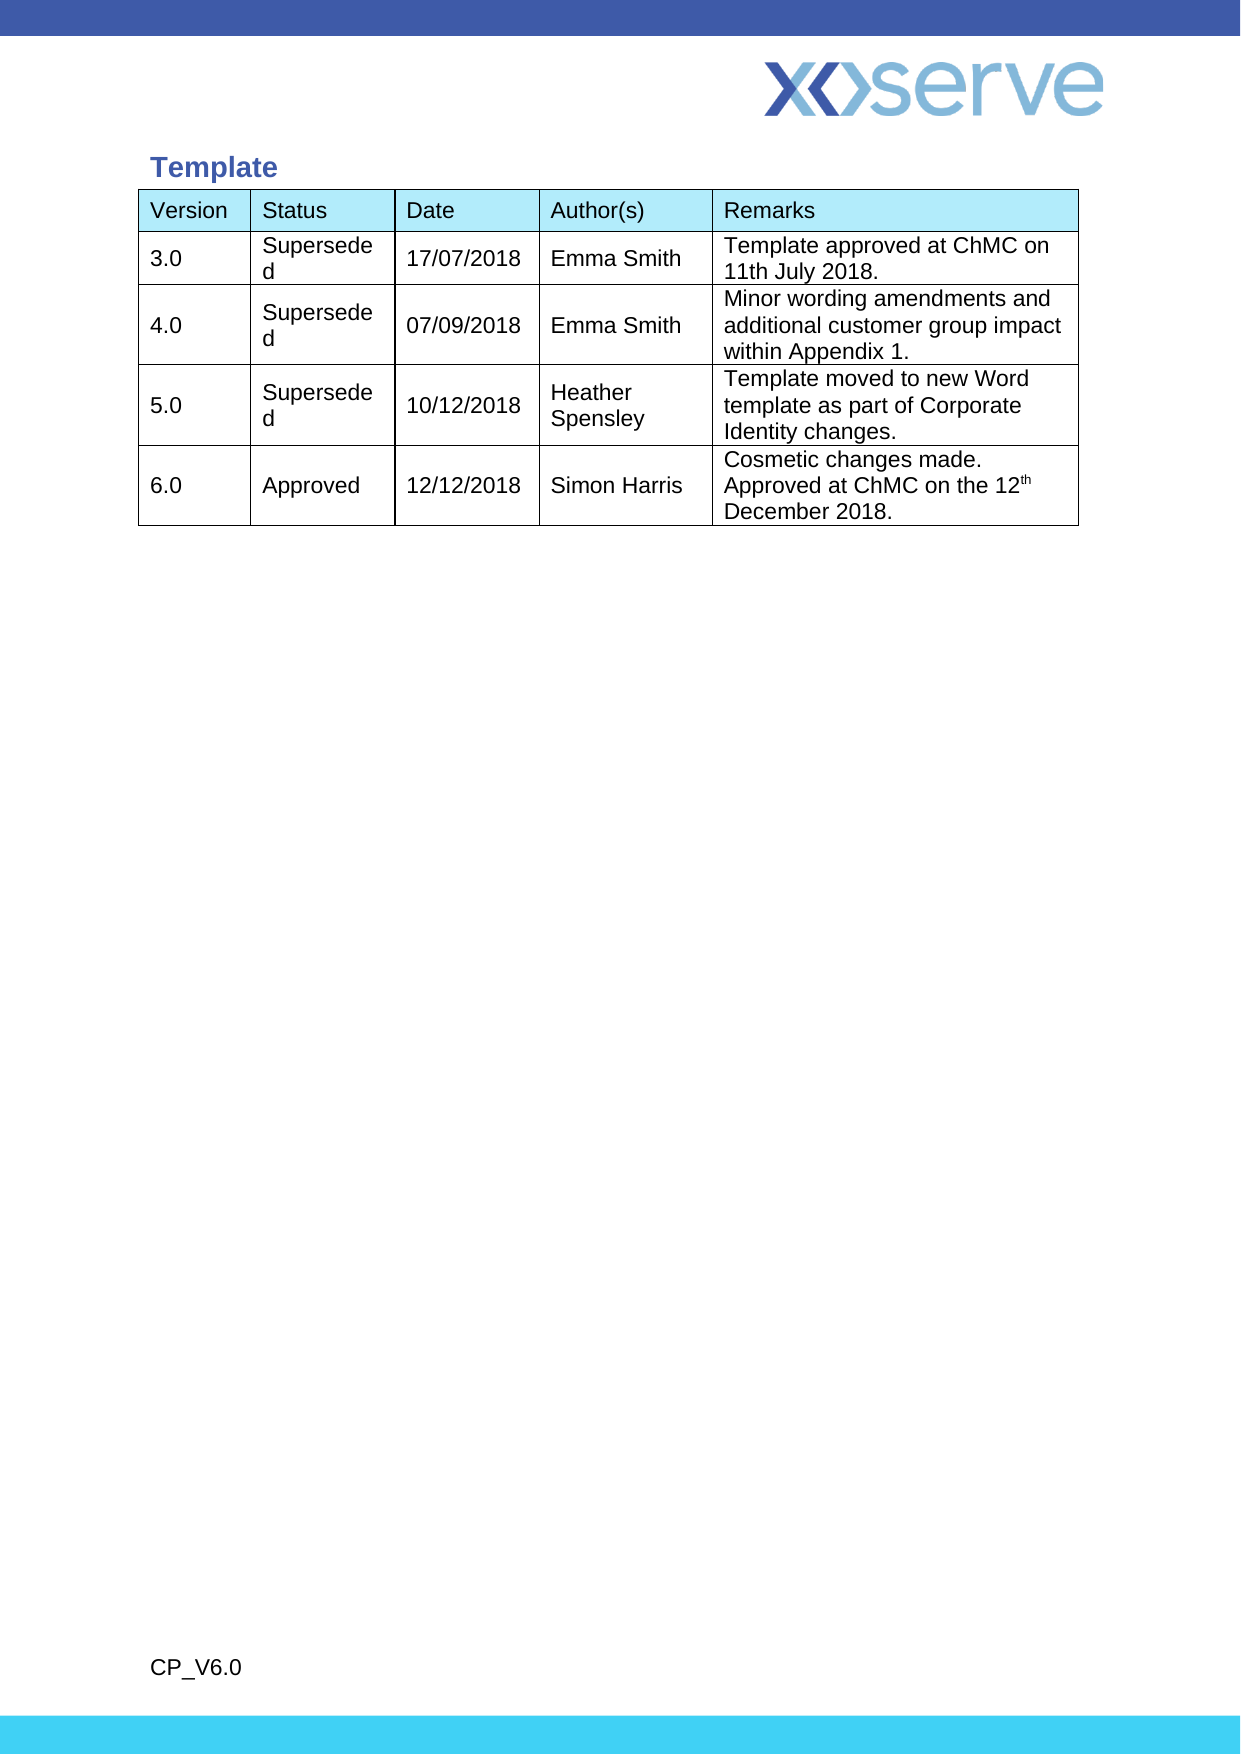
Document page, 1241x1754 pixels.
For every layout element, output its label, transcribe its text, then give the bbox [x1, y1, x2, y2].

table_cell Heather Spensley [540, 365, 712, 444]
table_cell 3.0 [139, 232, 250, 284]
subtitle Template [150, 150, 1090, 183]
table_cell Emma Smith [540, 285, 712, 364]
table_cell Cosmetic changes made. Approved at ChMC on the 12th December 2018. [713, 446, 1078, 524]
table_cell 6.0 [139, 446, 250, 524]
table_cell 4.0 [139, 285, 250, 364]
table_cell Simon Harris [540, 446, 712, 524]
table_cell Approved [251, 446, 394, 524]
table_cell Template approved at ChMC on 11th July 2018. [713, 232, 1078, 284]
table_cell 5.0 [139, 365, 250, 444]
table_cell 10/12/2018 [396, 365, 539, 444]
table_cell Superseded [251, 365, 394, 444]
table_cell Minor wording amendments and additional customer group impact within Appendix 1. [713, 285, 1078, 364]
table_cell 07/09/2018 [396, 285, 539, 364]
table_cell 17/07/2018 [396, 232, 539, 284]
table_header Version [139, 190, 250, 231]
picture [764, 62, 1104, 116]
table_cell Template moved to new Word template as part of Corporate Identity changes. [713, 365, 1078, 444]
table_header Remarks [713, 190, 1078, 231]
table_cell Superseded [251, 232, 394, 284]
table_cell Superseded [251, 285, 394, 364]
table_header Date [396, 190, 539, 231]
table_cell 12/12/2018 [396, 446, 539, 524]
table_header Author(s) [540, 190, 712, 231]
table_header Status [251, 190, 394, 231]
table_cell Emma Smith [540, 232, 712, 284]
